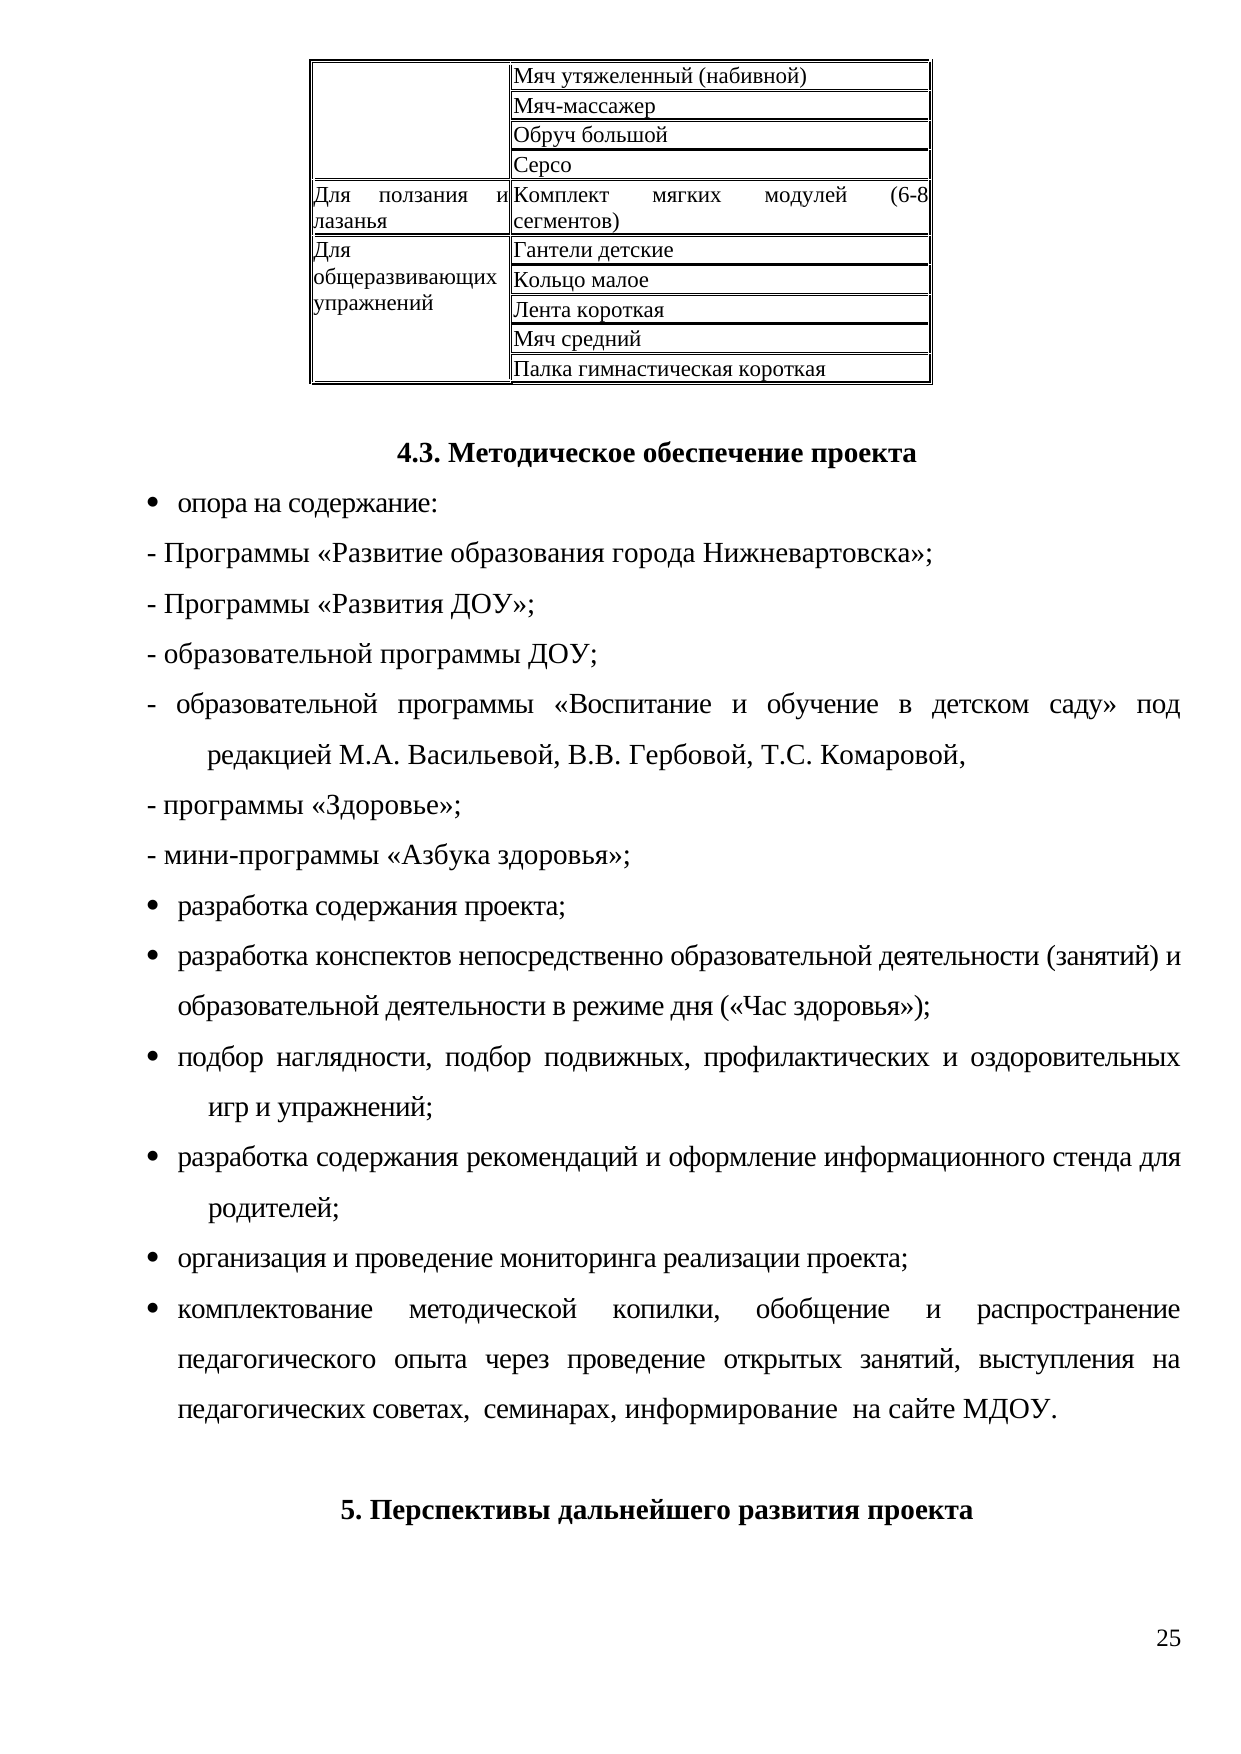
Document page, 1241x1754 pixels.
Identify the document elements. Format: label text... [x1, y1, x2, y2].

table_cell Для общеразвивающих упражнений [313, 233, 511, 381]
table_cell Для ползания и лазанья [313, 178, 509, 233]
table_cell Обруч большой [512, 118, 930, 148]
list опора на содержание: [148, 485, 1181, 519]
text - образовательной программы «Воспитание и обучение в детском саду» под редакцией М.А. Васильевой, В.В. Гербовой, Т.С. Комаровой, [147, 686, 1181, 770]
list подбор наглядности, подбор подвижных, профилактических и оздоровительных игр и упражнений; [148, 1039, 1181, 1123]
list организация и проведение мониторинга реализации проекта; [148, 1240, 1181, 1274]
text - мини-программы «Азбука здоровья»; [147, 837, 1181, 871]
table_cell Серсо [512, 148, 931, 177]
text - Программы «Развитие образования города Нижневартовска»; [147, 536, 1181, 569]
text - программы «Здоровье»; [147, 787, 1181, 821]
table_cell Кольцо малое [512, 263, 931, 292]
text - Программы «Развития ДОУ»; [147, 586, 1181, 619]
list комплектование методической копилки, обобщение и распространение педагогического опыта через проведение открытых занятий, выступления на педагогических советах, семинарах, информирование на сайте МДОУ. [148, 1291, 1181, 1425]
table_cell Лента короткая [512, 293, 930, 322]
table_cell Палка гимнастическая короткая [511, 352, 931, 381]
list разработка содержания проекта; [148, 888, 1181, 921]
table_cell Гантели детские [512, 233, 930, 263]
table_cell Мяч-массажер [511, 89, 931, 118]
list разработка конспектов непосредственно образовательной деятельности (занятий) и образовательной деятельности в режиме дня («Час здоровья»); [148, 938, 1181, 1022]
list разработка содержания рекомендаций и оформление информационного стенда для родителей; [148, 1139, 1181, 1223]
text 4.3. Методическое обеспечение проекта [133, 435, 1181, 468]
text - образовательной программы ДОУ; [147, 636, 1181, 670]
table_cell Комплект мягких модулей (6-8 сегментов) [512, 178, 930, 233]
table_cell Мяч средний [512, 322, 929, 352]
text 5. Перспективы дальнейшего развития проекта [133, 1492, 1181, 1526]
table_cell Мяч утяжеленный (набивной) [511, 59, 931, 89]
